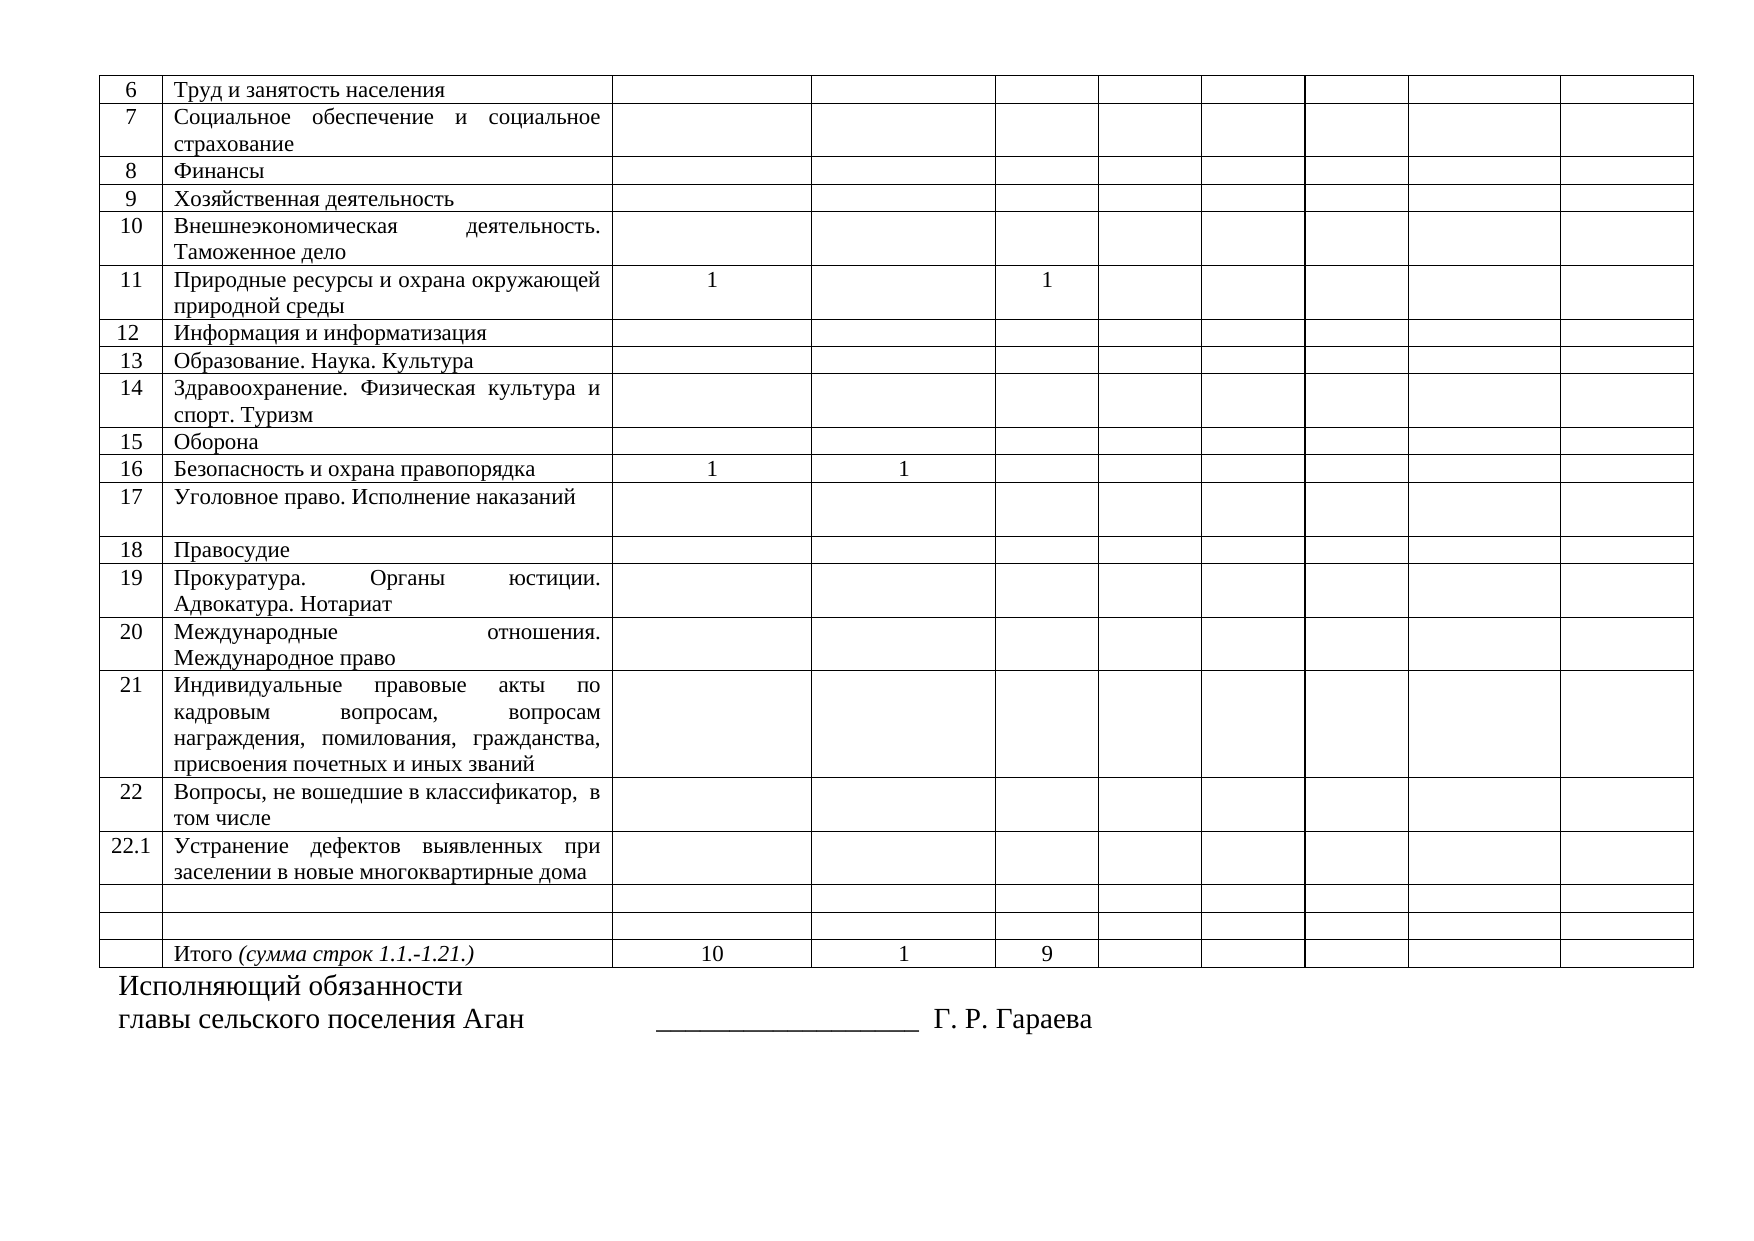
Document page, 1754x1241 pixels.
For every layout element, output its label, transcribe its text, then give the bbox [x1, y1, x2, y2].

table_cell [1409, 428, 1560, 454]
table_cell [1099, 483, 1201, 536]
table_cell [812, 778, 995, 831]
table_cell [1306, 266, 1408, 318]
table_cell [1202, 913, 1304, 939]
table_cell 15 [100, 428, 162, 454]
table_cell [1202, 564, 1304, 617]
table_cell [1409, 885, 1560, 912]
table_cell [1202, 212, 1304, 265]
table_cell [1561, 374, 1693, 427]
table_cell Индивидуальные правовые акты по кадровым вопросам, вопросам награждения, помилования, гражданства, присвоения почетных и иных званий [163, 671, 612, 777]
table_cell [1561, 671, 1693, 777]
table_cell [812, 104, 995, 156]
table_cell 22.1 [100, 832, 162, 884]
table_cell [1561, 157, 1693, 183]
table_cell [996, 76, 1098, 102]
table_cell [613, 564, 811, 617]
table_cell Труд и занятость населения [163, 76, 612, 102]
table_cell [1306, 618, 1408, 670]
table_cell [613, 913, 811, 939]
table_cell 12 [100, 320, 162, 346]
table_cell Природные ресурсы и охрана окружающей природной среды [163, 266, 612, 318]
table_cell [996, 157, 1098, 183]
table_cell [996, 347, 1098, 373]
table_cell [1561, 266, 1693, 318]
table_cell [1202, 347, 1304, 373]
table_cell 1 [996, 266, 1098, 318]
table_cell [812, 76, 995, 102]
table_cell [812, 564, 995, 617]
table_cell [1306, 374, 1408, 427]
table_cell 1 [613, 455, 811, 482]
table_cell [1099, 374, 1201, 427]
table_cell [1306, 157, 1408, 183]
table_cell [1099, 778, 1201, 831]
table_cell [812, 671, 995, 777]
table_cell [1561, 320, 1693, 346]
table_cell 18 [100, 537, 162, 563]
table_cell [996, 374, 1098, 427]
table_cell [613, 428, 811, 454]
table_cell [1099, 157, 1201, 183]
table_cell [1561, 347, 1693, 373]
table_cell [812, 537, 995, 563]
table_cell [812, 157, 995, 183]
table_cell [1202, 832, 1304, 884]
table_cell [1099, 185, 1201, 211]
table_cell [1409, 940, 1560, 967]
table_cell 6 [100, 76, 162, 102]
table_cell [812, 428, 995, 454]
table_cell [1306, 537, 1408, 563]
table_cell [1409, 618, 1560, 670]
table_cell [1409, 537, 1560, 563]
table_cell 1 [812, 455, 995, 482]
table_cell Хозяйственная деятельность [163, 185, 612, 211]
table_cell 20 [100, 618, 162, 670]
table_cell [1409, 832, 1560, 884]
table_cell [1202, 185, 1304, 211]
table_cell [1306, 671, 1408, 777]
table_cell [812, 185, 995, 211]
table_cell [996, 185, 1098, 211]
table_cell [1306, 832, 1408, 884]
table_cell [1202, 537, 1304, 563]
table_cell [613, 347, 811, 373]
table_cell [613, 374, 811, 427]
table_cell 7 [100, 104, 162, 156]
table_cell [100, 940, 162, 967]
table_cell [1202, 374, 1304, 427]
table_cell Информация и информатизация [163, 320, 612, 346]
table_cell [996, 428, 1098, 454]
table_cell [1306, 778, 1408, 831]
table_cell [1202, 76, 1304, 102]
table_cell [1409, 320, 1560, 346]
table_cell [1561, 618, 1693, 670]
table_cell [613, 618, 811, 670]
table_cell [613, 778, 811, 831]
table_cell [1409, 185, 1560, 211]
table_cell [1561, 212, 1693, 265]
table_cell [1099, 940, 1201, 967]
table_cell [1561, 455, 1693, 482]
table_cell [812, 320, 995, 346]
table_cell [1099, 212, 1201, 265]
table_cell [613, 832, 811, 884]
text Исполняющий обязанности [118, 968, 1636, 1001]
table_cell Устранение дефектов выявленных при заселении в новые многоквартирные дома [163, 832, 612, 884]
table_cell [812, 618, 995, 670]
table_cell [1409, 104, 1560, 156]
table_cell [613, 212, 811, 265]
table_cell [812, 913, 995, 939]
table_cell [1561, 564, 1693, 617]
table_cell [996, 778, 1098, 831]
table_cell [613, 537, 811, 563]
table_cell [1409, 347, 1560, 373]
table_cell 19 [100, 564, 162, 617]
table_cell [996, 564, 1098, 617]
table_cell [996, 320, 1098, 346]
table_cell [1409, 564, 1560, 617]
table_cell [996, 832, 1098, 884]
table_cell [1561, 185, 1693, 211]
table_cell [812, 212, 995, 265]
table_cell [996, 212, 1098, 265]
table_cell [1202, 455, 1304, 482]
table_cell Внешнеэкономическая деятельность. Таможенное дело [163, 212, 612, 265]
table_cell [100, 913, 162, 939]
table_cell [613, 483, 811, 536]
table_cell Образование. Наука. Культура [163, 347, 612, 373]
table_cell [1306, 104, 1408, 156]
table_cell [100, 885, 162, 912]
table_cell [1202, 778, 1304, 831]
table_cell [1306, 185, 1408, 211]
table_cell [1561, 885, 1693, 912]
table_cell [1099, 913, 1201, 939]
table_cell [1409, 913, 1560, 939]
table_cell [1409, 778, 1560, 831]
table_cell Оборона [163, 428, 612, 454]
table_cell [1409, 76, 1560, 102]
table_cell [1561, 913, 1693, 939]
table_cell [1099, 428, 1201, 454]
table_cell [1306, 913, 1408, 939]
table_cell [812, 483, 995, 536]
table_cell [613, 76, 811, 102]
table_cell [1202, 618, 1304, 670]
table_cell [1306, 455, 1408, 482]
table_cell [1306, 212, 1408, 265]
table_cell [1099, 76, 1201, 102]
table_cell 11 [100, 266, 162, 318]
table_cell [613, 885, 811, 912]
table_cell [1561, 483, 1693, 536]
table_cell 1 [613, 266, 811, 318]
table_cell [1561, 537, 1693, 563]
table_cell [996, 455, 1098, 482]
table_cell Социальное обеспечение и социальное страхование [163, 104, 612, 156]
table_cell [613, 185, 811, 211]
table_cell Вопросы, не вошедшие в классификатор, в том числе [163, 778, 612, 831]
table_cell [812, 374, 995, 427]
table_cell [1099, 320, 1201, 346]
table_cell [812, 885, 995, 912]
table_cell [1561, 104, 1693, 156]
table_cell [1099, 537, 1201, 563]
table_cell Итого (сумма строк 1.1.-1.21.) [163, 940, 612, 967]
table_cell [812, 832, 995, 884]
table_cell [1409, 157, 1560, 183]
table_cell [1099, 832, 1201, 884]
table_cell [1561, 832, 1693, 884]
table_cell [1409, 266, 1560, 318]
table_cell [1202, 671, 1304, 777]
table_cell [1099, 885, 1201, 912]
table_cell [1561, 76, 1693, 102]
table_cell [163, 913, 612, 939]
table_cell 1 [812, 940, 995, 967]
table_cell Безопасность и охрана правопорядка [163, 455, 612, 482]
table_cell [996, 483, 1098, 536]
table_cell 17 [100, 483, 162, 536]
table_cell [1409, 671, 1560, 777]
table_cell [1306, 428, 1408, 454]
table_cell 22 [100, 778, 162, 831]
table_cell Международные отношения. Международное право [163, 618, 612, 670]
table_cell [163, 885, 612, 912]
table_cell [1409, 455, 1560, 482]
table_cell 16 [100, 455, 162, 482]
table_cell [613, 320, 811, 346]
table_cell [1202, 320, 1304, 346]
table_cell [1409, 374, 1560, 427]
table_cell [1202, 157, 1304, 183]
table_cell [613, 157, 811, 183]
table_cell [996, 537, 1098, 563]
table_cell [1306, 483, 1408, 536]
table_cell [1099, 671, 1201, 777]
table_cell [1202, 428, 1304, 454]
table_cell [1409, 212, 1560, 265]
table_cell [1099, 104, 1201, 156]
table_cell 9 [996, 940, 1098, 967]
table_cell [1561, 428, 1693, 454]
table_cell [1099, 347, 1201, 373]
table_cell [1099, 618, 1201, 670]
table_cell [996, 671, 1098, 777]
table_cell 10 [100, 212, 162, 265]
table_cell [1202, 885, 1304, 912]
table_cell [1561, 940, 1693, 967]
table_cell [996, 104, 1098, 156]
table_cell Уголовное право. Исполнение наказаний [163, 483, 612, 536]
table_cell [1306, 76, 1408, 102]
table_cell 13 [100, 347, 162, 373]
table_cell [1306, 320, 1408, 346]
table_cell [613, 671, 811, 777]
table_cell 14 [100, 374, 162, 427]
table_cell [996, 885, 1098, 912]
table_cell 8 [100, 157, 162, 183]
table_cell [996, 618, 1098, 670]
table_cell [996, 913, 1098, 939]
table_cell 10 [613, 940, 811, 967]
table_cell [1561, 778, 1693, 831]
table_cell [1409, 483, 1560, 536]
table_cell [1202, 266, 1304, 318]
table_cell [1306, 347, 1408, 373]
table_cell [1202, 483, 1304, 536]
text главы сельского поселения Аган __________________ Г. Р. Гараева [118, 1001, 1636, 1035]
table_cell [1202, 104, 1304, 156]
table_cell [1306, 885, 1408, 912]
table_cell [1306, 564, 1408, 617]
table_cell [613, 104, 811, 156]
table_cell [812, 347, 995, 373]
table_cell [1099, 455, 1201, 482]
table_cell 21 [100, 671, 162, 777]
table_cell [1099, 266, 1201, 318]
table_cell Правосудие [163, 537, 612, 563]
table_cell Прокуратура. Органы юстиции. Адвокатура. Нотариат [163, 564, 612, 617]
table_cell Здравоохранение. Физическая культура и спорт. Туризм [163, 374, 612, 427]
table_cell [1202, 940, 1304, 967]
table_cell 9 [100, 185, 162, 211]
table_cell Финансы [163, 157, 612, 183]
table_cell [812, 266, 995, 318]
table_cell [1099, 564, 1201, 617]
table_cell [1306, 940, 1408, 967]
